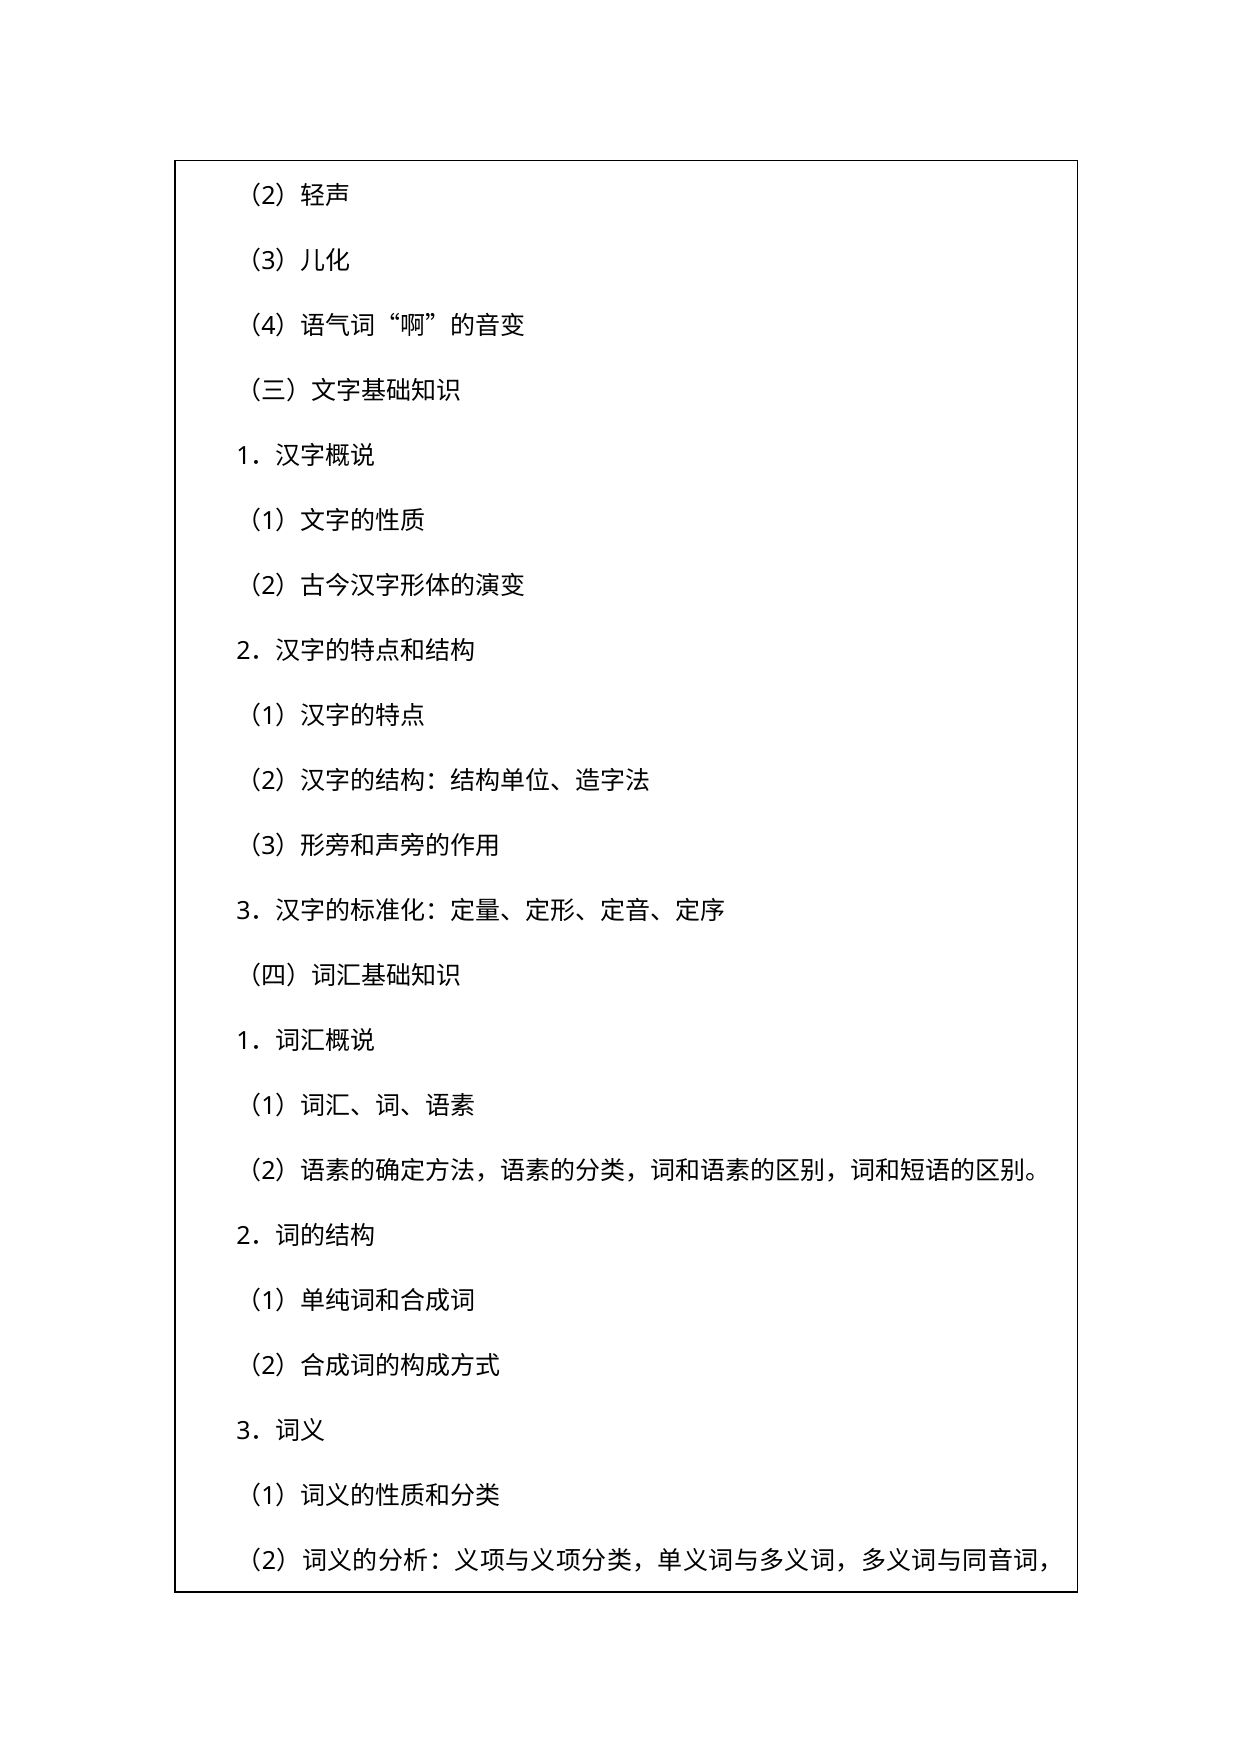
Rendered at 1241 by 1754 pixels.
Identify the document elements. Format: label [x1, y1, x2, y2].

table_cell [176, 161, 1077, 1591]
